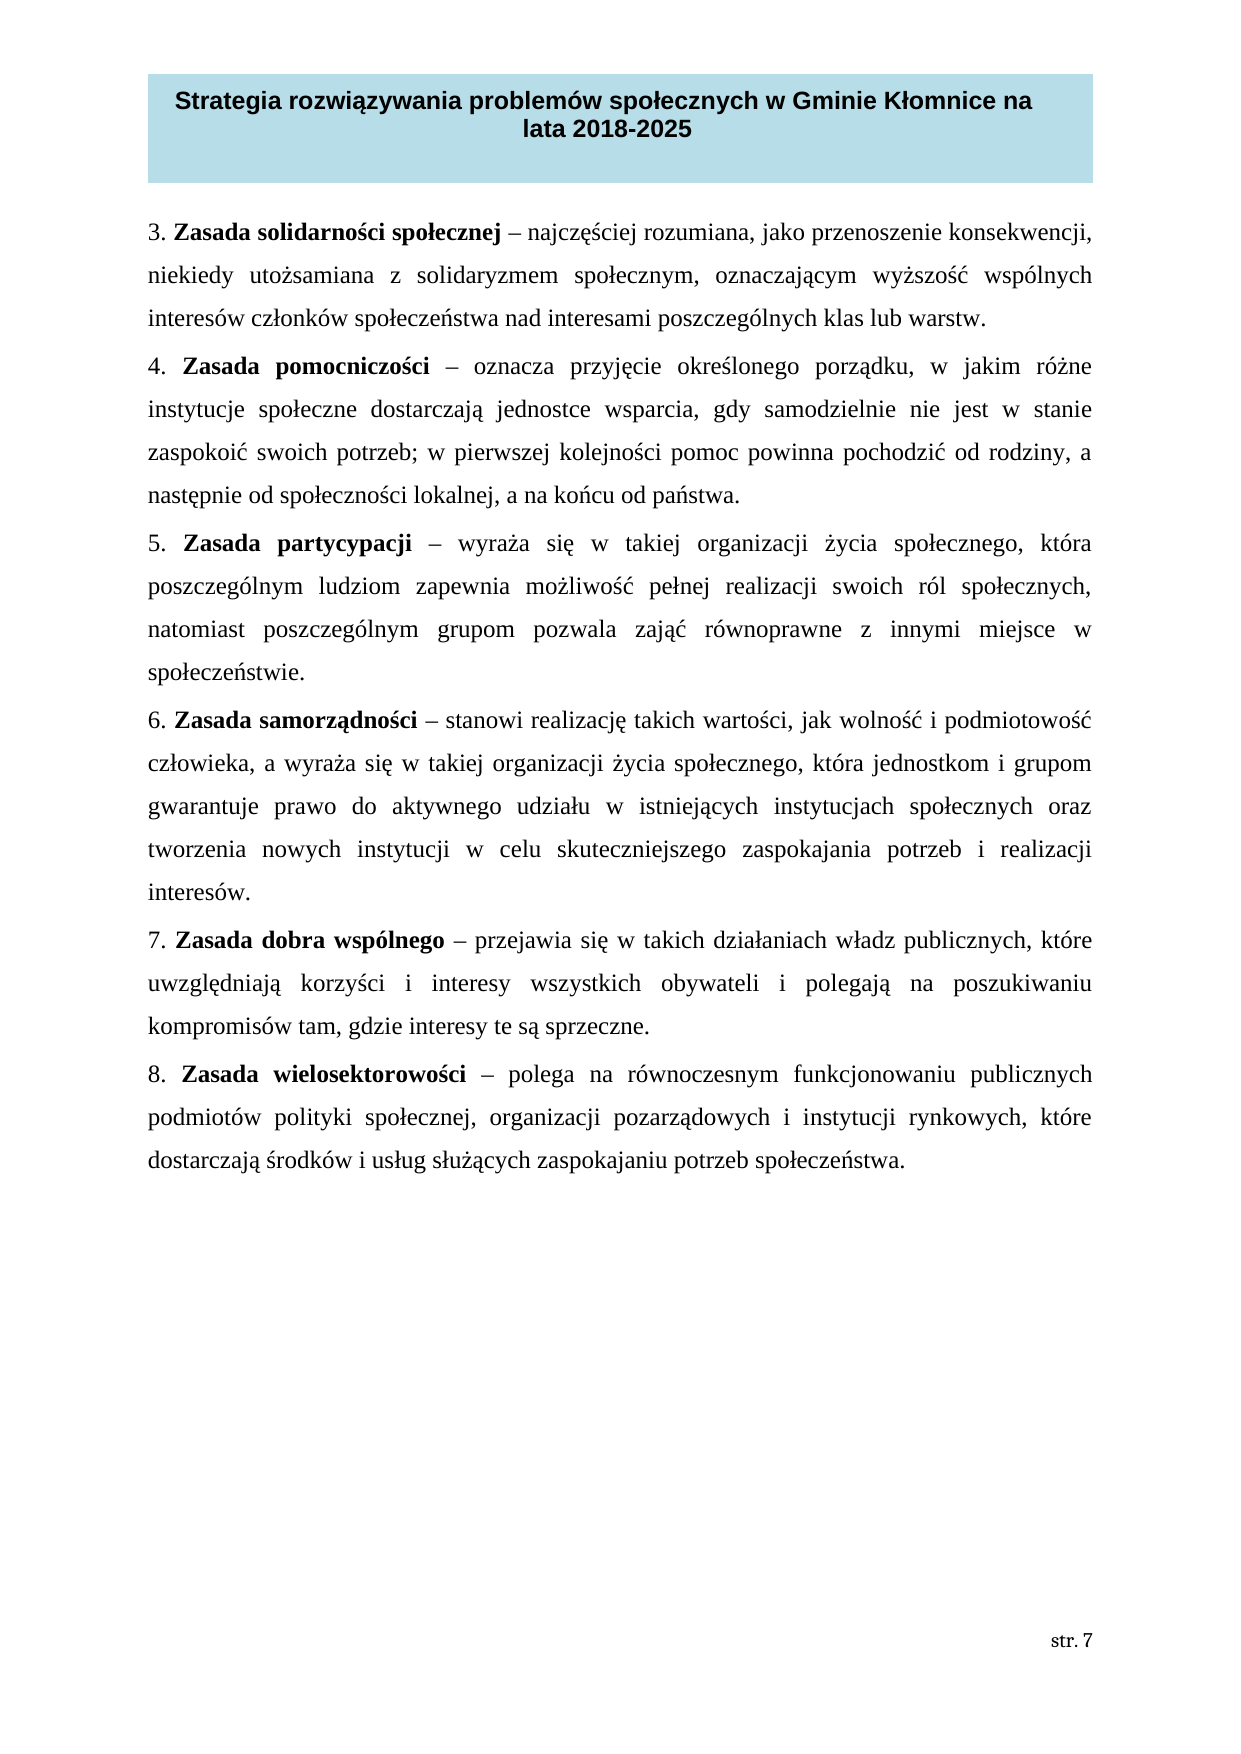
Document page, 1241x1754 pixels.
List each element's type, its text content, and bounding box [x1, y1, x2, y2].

text 6. Zasada samorządności – stanowi realizację takich wartości, jak wolność i podmiotowość człowieka, a wyraża się w takiej organizacji życia społecznego, która jednostkom i grupom gwarantuje prawo do aktywnego udziału w istniejących instytucjach społecznych oraz tworzenia nowych instytucji w celu skuteczniejszego zaspokajania potrzeb i realizacji interesów. [148, 705, 1093, 906]
text 4. Zasada pomocniczości – oznacza przyjęcie określonego porządku, w jakim różne instytucje społeczne dostarczają jednostce wsparcia, gdy samodzielnie nie jest w stanie zaspokoić swoich potrzeb; w pierwszej kolejności pomoc powinna pochodzić od rodziny, a następnie od społeczności lokalnej, a na końcu od państwa. [148, 351, 1093, 509]
text 7. Zasada dobra wspólnego – przejawia się w takich działaniach władz publicznych, które uwzględniają korzyści i interesy wszystkich obywateli i polegają na poszukiwaniu kompromisów tam, gdzie interesy te są sprzeczne. [148, 925, 1093, 1040]
text 3. Zasada solidarności społecznej – najczęściej rozumiana, jako przenoszenie konsekwencji, niekiedy utożsamiana z solidaryzmem społecznym, oznaczającym wyższość wspólnych interesów członków społeczeństwa nad interesami poszczególnych klas lub warstw. [148, 217, 1093, 332]
text 5. Zasada partycypacji – wyraża się w takiej organizacji życia społecznego, która poszczególnym ludziom zapewnia możliwość pełnej realizacji swoich ról społecznych, natomiast poszczególnym grupom pozwala zająć równoprawne z innymi miejsce w społeczeństwie. [148, 528, 1093, 686]
text 8. Zasada wielosektorowości – polega na równoczesnym funkcjonowaniu publicznych podmiotów polityki społecznej, organizacji pozarządowych i instytucji rynkowych, które dostarczają środków i usług służących zaspokajaniu potrzeb społeczeństwa. [148, 1059, 1093, 1174]
